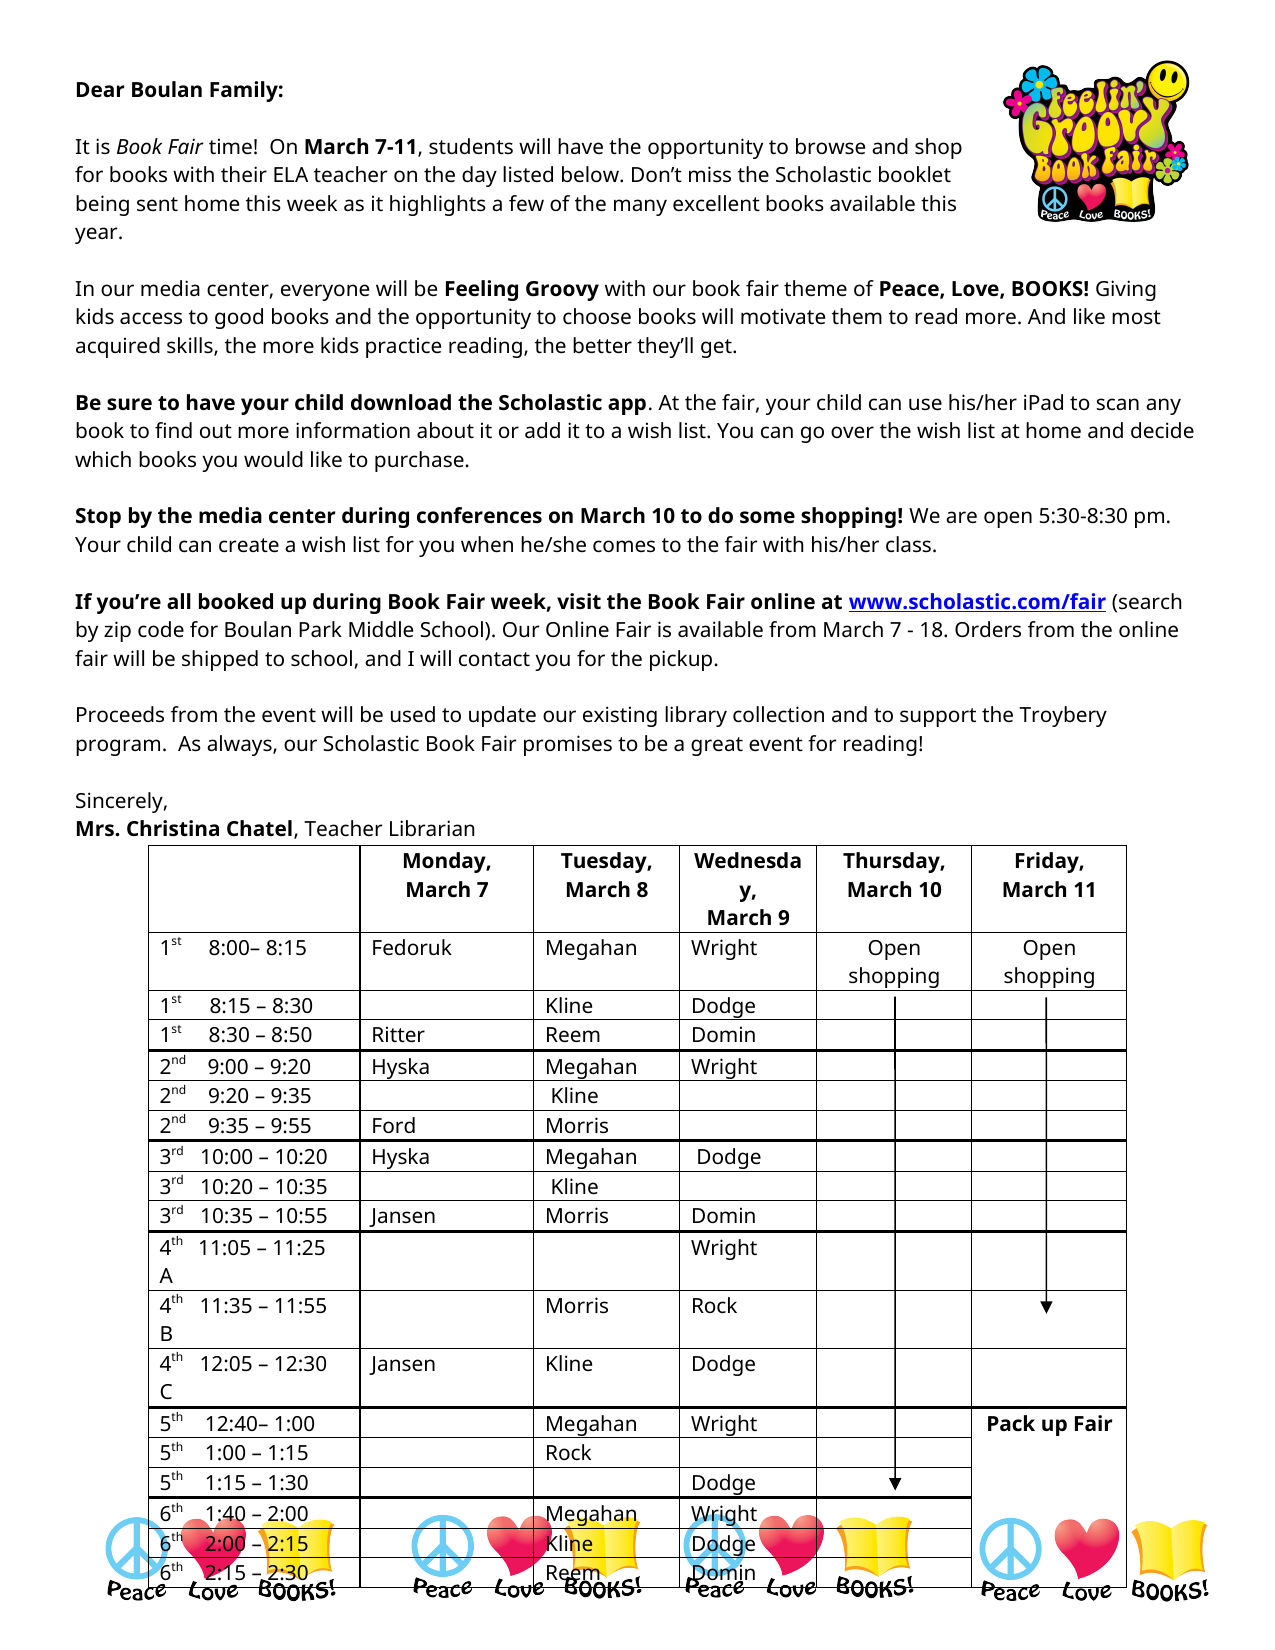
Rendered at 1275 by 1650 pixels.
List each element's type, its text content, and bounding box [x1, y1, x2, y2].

table_cell [361, 991, 533, 1019]
text Proceeds from the event will be used to update our existing library collection and to support the Troybery program. As always, our Scholastic Book Fair promises to be a great event for reading! [75, 701, 1200, 757]
table_cell [817, 1409, 894, 1437]
table_cell 5th 12:40– 1:00 [149, 1409, 359, 1437]
table_cell [361, 1172, 533, 1200]
table_cell [896, 1438, 971, 1467]
table_cell Domin [680, 1020, 816, 1049]
table_cell Wright [680, 1409, 816, 1437]
table_cell [361, 1499, 533, 1528]
table_cell [817, 1468, 971, 1496]
table_cell [817, 1349, 894, 1406]
table_cell Jansen [361, 1349, 533, 1406]
table_cell Open shopping [817, 933, 971, 990]
table_cell [972, 1201, 1045, 1230]
table_cell 1st 8:30 – 8:50 [149, 1020, 359, 1049]
table_cell [817, 1558, 971, 1587]
table_cell Kline [534, 1529, 679, 1557]
picture [677, 1588, 920, 1606]
table_cell [896, 1291, 971, 1348]
table_cell Reem [534, 1020, 679, 1049]
table_cell 5th 1:15 – 1:30 [149, 1468, 359, 1496]
table_cell [361, 1558, 533, 1587]
table_cell Megahan [534, 1142, 679, 1171]
table_cell 4th 12:05 – 12:30 C [149, 1349, 359, 1406]
table_cell [534, 1233, 679, 1290]
text In our media center, everyone will be Feeling Groovy with our book fair theme of Peace, Love, BOOKS! Giving kids access to good books and the opportunity to choose books will motivate them to read more. And like most acquired skills, the more kids practice reading, the better they’ll get. [75, 274, 1200, 359]
table_cell 1st 8:00– 8:15 [149, 933, 359, 990]
table_cell Reem [534, 1558, 679, 1587]
table_cell 2nd 9:35 – 9:55 [149, 1111, 359, 1139]
table_cell Wright [680, 933, 816, 990]
table_header Monday, March 7 [361, 846, 533, 932]
table_cell Wright [680, 1499, 816, 1528]
table_cell [972, 1172, 1045, 1200]
table_cell [361, 1529, 533, 1557]
table_cell Ford [361, 1111, 533, 1139]
text Dear Boulan Family: [75, 75, 989, 103]
table_cell Open shopping [972, 933, 1126, 990]
table_cell 3rd 10:20 – 10:35 [149, 1172, 359, 1200]
table_header Wednesday, March 9 [680, 846, 816, 932]
table_cell Kline [534, 991, 679, 1019]
table_cell Fedoruk [361, 933, 533, 990]
table_cell Megahan [534, 1409, 679, 1437]
table_cell [817, 1233, 894, 1290]
picture [99, 1509, 342, 1609]
table_cell Jansen [361, 1201, 533, 1230]
table_cell [680, 1172, 816, 1200]
table_cell [361, 1438, 533, 1467]
table_cell [972, 1020, 1045, 1049]
table_cell Hyska [361, 1142, 533, 1171]
table_cell [1048, 1111, 1126, 1139]
table_cell [1048, 1172, 1126, 1200]
table_cell [817, 1499, 971, 1528]
table_cell [896, 1409, 971, 1437]
table_cell [361, 1468, 533, 1496]
table_cell [361, 1409, 533, 1437]
table_cell Kline [534, 1172, 679, 1200]
table_cell Wright [680, 1233, 816, 1290]
table_cell [361, 1081, 533, 1110]
table_cell [972, 991, 1126, 1019]
picture [406, 1588, 648, 1607]
table_cell [896, 1081, 971, 1110]
text Be sure to have your child download the Scholastic app. At the fair, your child can use his/her iPad to scan any book to find out more information about it or add it to a wish list. You can go over the wish list at home and decide which books you would like to purchase. [75, 388, 1200, 473]
table_cell [817, 1529, 971, 1557]
table_cell Wright [680, 1052, 816, 1080]
table_cell [896, 1020, 971, 1049]
table_cell [817, 1052, 894, 1080]
table_cell [817, 1172, 894, 1200]
text It is Book Fair time! On March 7-11, students will have the opportunity to browse and shop for books with their ELA teacher on the day listed below. Don’t miss the Scholastic booklet being sent home this week as it highlights a few of the many excellent books available this year. [75, 132, 1200, 246]
table_cell [817, 991, 971, 1019]
table_cell [896, 1142, 971, 1171]
table_cell [896, 1111, 971, 1139]
table_cell 6th 2:15 – 2:30 [149, 1558, 359, 1587]
table_cell Morris [534, 1291, 679, 1348]
table_cell [361, 1233, 533, 1290]
table_cell Domin [680, 1558, 816, 1587]
table_cell 4th 11:35 – 11:55 B [149, 1291, 359, 1348]
table_header Tuesday, March 8 [534, 846, 679, 932]
table_cell Ritter [361, 1020, 533, 1049]
table_cell 5th 1:00 – 1:15 [149, 1438, 359, 1467]
table_cell Megahan [534, 1052, 679, 1080]
table_cell [972, 1111, 1045, 1139]
table_cell [1048, 1052, 1126, 1080]
table_cell [972, 1349, 1126, 1406]
table_cell Dodge [680, 991, 816, 1019]
table_cell Domin [680, 1201, 816, 1230]
table_cell Kline [534, 1349, 679, 1406]
table_header [149, 846, 359, 932]
text If you’re all booked up during Book Fair week, visit the Book Fair online at www.scholastic.com/fair (search by zip code for Boulan Park Middle School). Our Online Fair is available from March 7 - 18. Orders from the online fair will be shipped to school, and I will contact you for the pickup. [75, 587, 1200, 672]
table_cell 2nd 9:00 – 9:20 [149, 1052, 359, 1080]
table_cell [972, 1233, 1045, 1290]
table_cell Kline [534, 1081, 679, 1110]
table_cell [680, 1438, 816, 1467]
table_cell [817, 1291, 894, 1348]
table_header Friday, March 11 [972, 846, 1126, 932]
table_cell 1st 8:15 – 8:30 [149, 991, 359, 1019]
table_cell [361, 1291, 533, 1348]
table_cell 6th 2:00 – 2:15 [149, 1529, 359, 1557]
table_header Thursday, March 10 [817, 846, 971, 932]
table_cell [896, 1349, 971, 1406]
text Stop by the media center during conferences on March 10 to do some shopping! We are open 5:30-8:30 pm. Your child can create a wish list for you when he/she comes to the fair with his/her class. [75, 502, 1200, 558]
table_cell [817, 1081, 894, 1110]
table_cell Dodge [680, 1529, 816, 1557]
table_cell Hyska [361, 1052, 533, 1080]
table_cell [972, 1142, 1045, 1171]
table_cell [896, 1172, 971, 1200]
table_cell [1048, 1020, 1126, 1049]
table_cell [1048, 1142, 1126, 1171]
table_cell 3rd 10:00 – 10:20 [149, 1142, 359, 1171]
table_cell 3rd 10:35 – 10:55 [149, 1201, 359, 1230]
table_cell 6th 1:40 – 2:00 [149, 1499, 359, 1528]
table_cell [817, 1142, 894, 1171]
table_cell [817, 1020, 894, 1049]
table_cell [817, 1438, 894, 1467]
text Sincerely, [75, 786, 1200, 814]
picture [989, 50, 1206, 234]
table_cell 2nd 9:20 – 9:35 [149, 1081, 359, 1110]
table_cell Dodge [680, 1349, 816, 1406]
table_cell [680, 1111, 816, 1139]
text Mrs. Christina Chatel, Teacher Librarian [75, 814, 1200, 843]
table_cell Rock [680, 1291, 816, 1348]
table_cell [972, 1081, 1045, 1110]
table_cell [817, 1111, 894, 1139]
picture [973, 1509, 1215, 1610]
table_cell [680, 1081, 816, 1110]
table_cell [1048, 1201, 1126, 1230]
table_cell Dodge [680, 1142, 816, 1171]
table_cell [972, 1052, 1045, 1080]
table_cell [817, 1201, 894, 1230]
table_cell [896, 1052, 971, 1080]
table_cell 4th 11:05 – 11:25 A [149, 1233, 359, 1290]
table_cell Megahan [534, 1499, 679, 1528]
table_cell [972, 1291, 1126, 1348]
table_cell Morris [534, 1201, 679, 1230]
table_cell Pack up Fair [972, 1409, 1126, 1587]
table_cell Dodge [680, 1468, 816, 1496]
table_cell Morris [534, 1111, 679, 1139]
table_cell Rock [534, 1438, 679, 1467]
table_cell [534, 1468, 679, 1496]
table_cell [896, 1201, 971, 1230]
table_cell [1048, 1081, 1126, 1110]
table_cell [896, 1233, 971, 1290]
table_cell [1048, 1233, 1126, 1290]
table_cell Megahan [534, 933, 679, 990]
